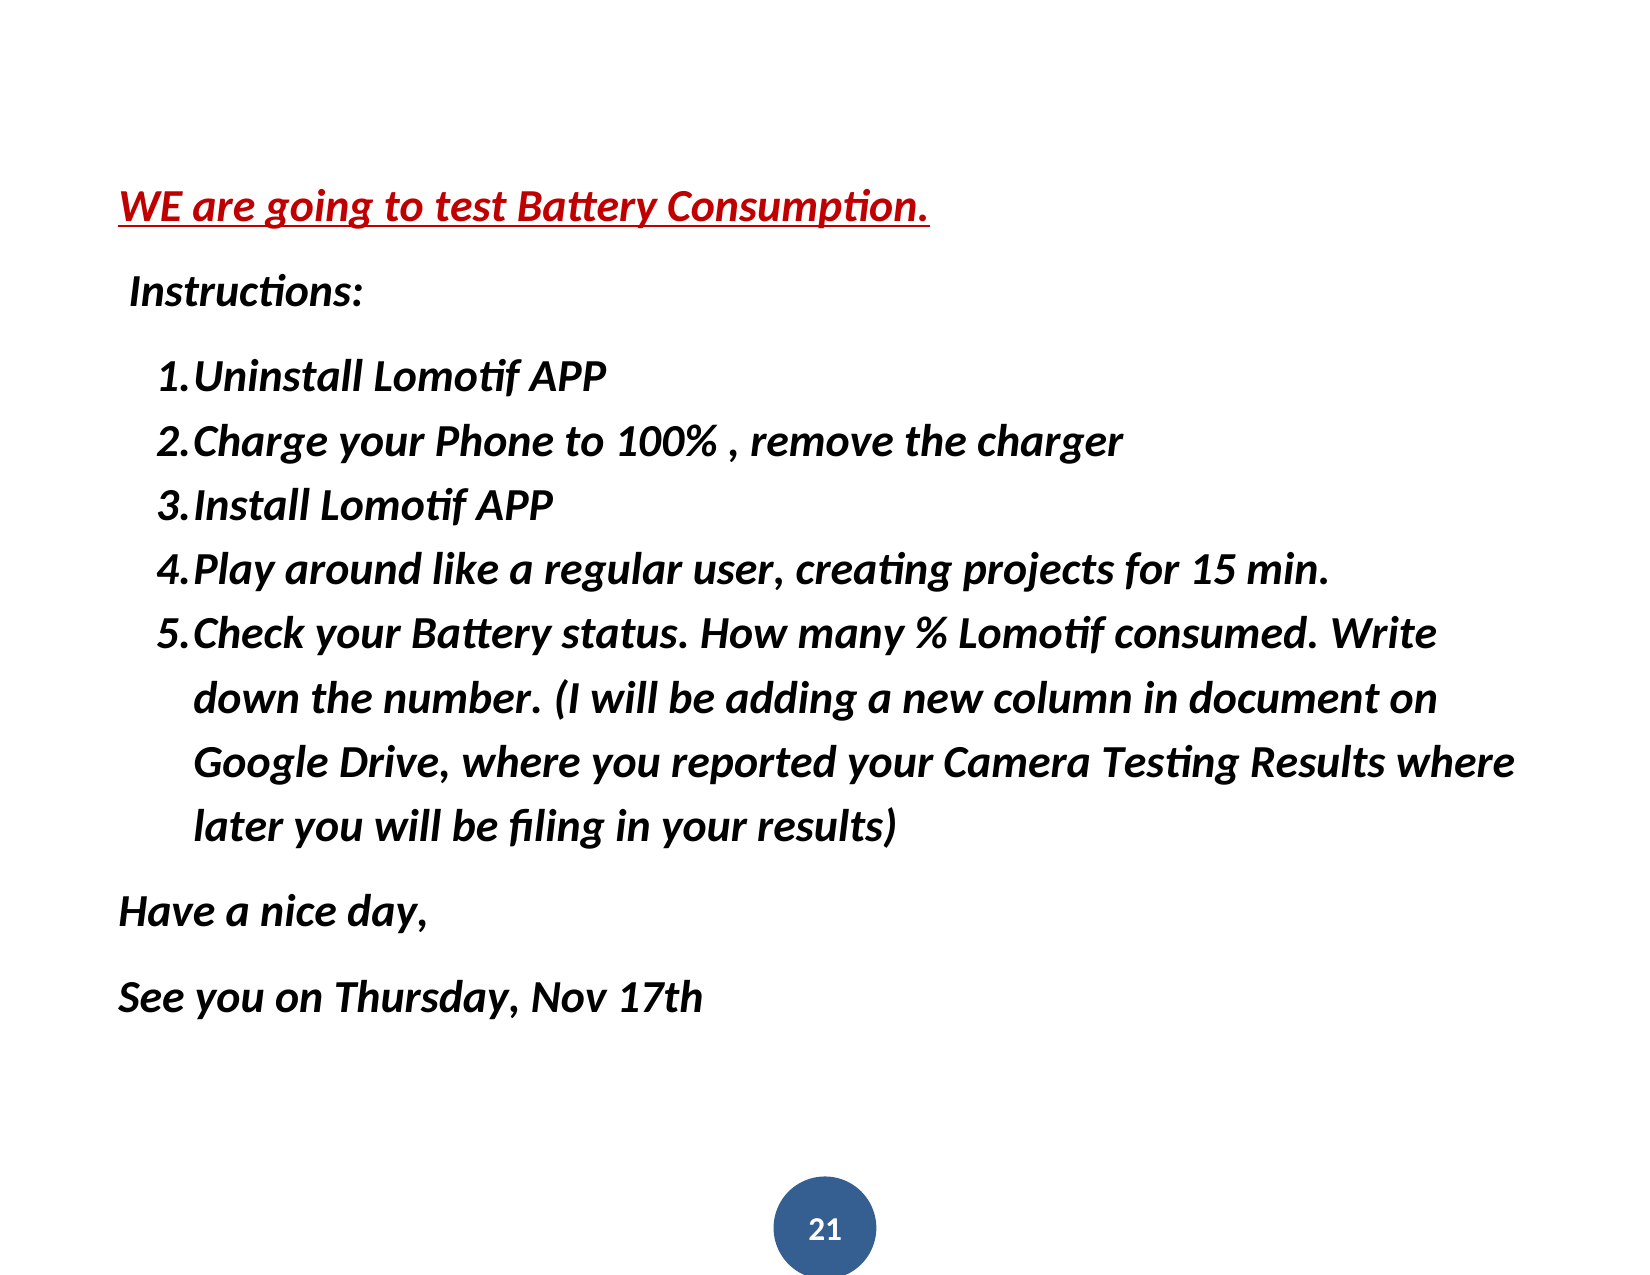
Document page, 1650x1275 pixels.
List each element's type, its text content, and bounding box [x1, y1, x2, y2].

text Have a nice day, [118, 882, 1532, 938]
text Instructions: [118, 262, 1532, 318]
list Check your Battery status. How many % Lomotif consumed. Write down the number. (I will be adding a new column in document on Google Drive, where you reported your Camera Testing Results where later you will be filing in your results) [156, 604, 1532, 853]
list Play around like a regular user, creating projects for 15 min. [156, 540, 1532, 596]
text See you on Thursday, Nov 17th [118, 967, 1532, 1023]
list Install Lomotif APP [156, 476, 1532, 532]
text WE are going to test Battery Consumption. [118, 177, 1532, 233]
list Uninstall Lomotif APP [156, 347, 1532, 403]
list Charge your Phone to 100% , remove the charger [156, 412, 1532, 468]
